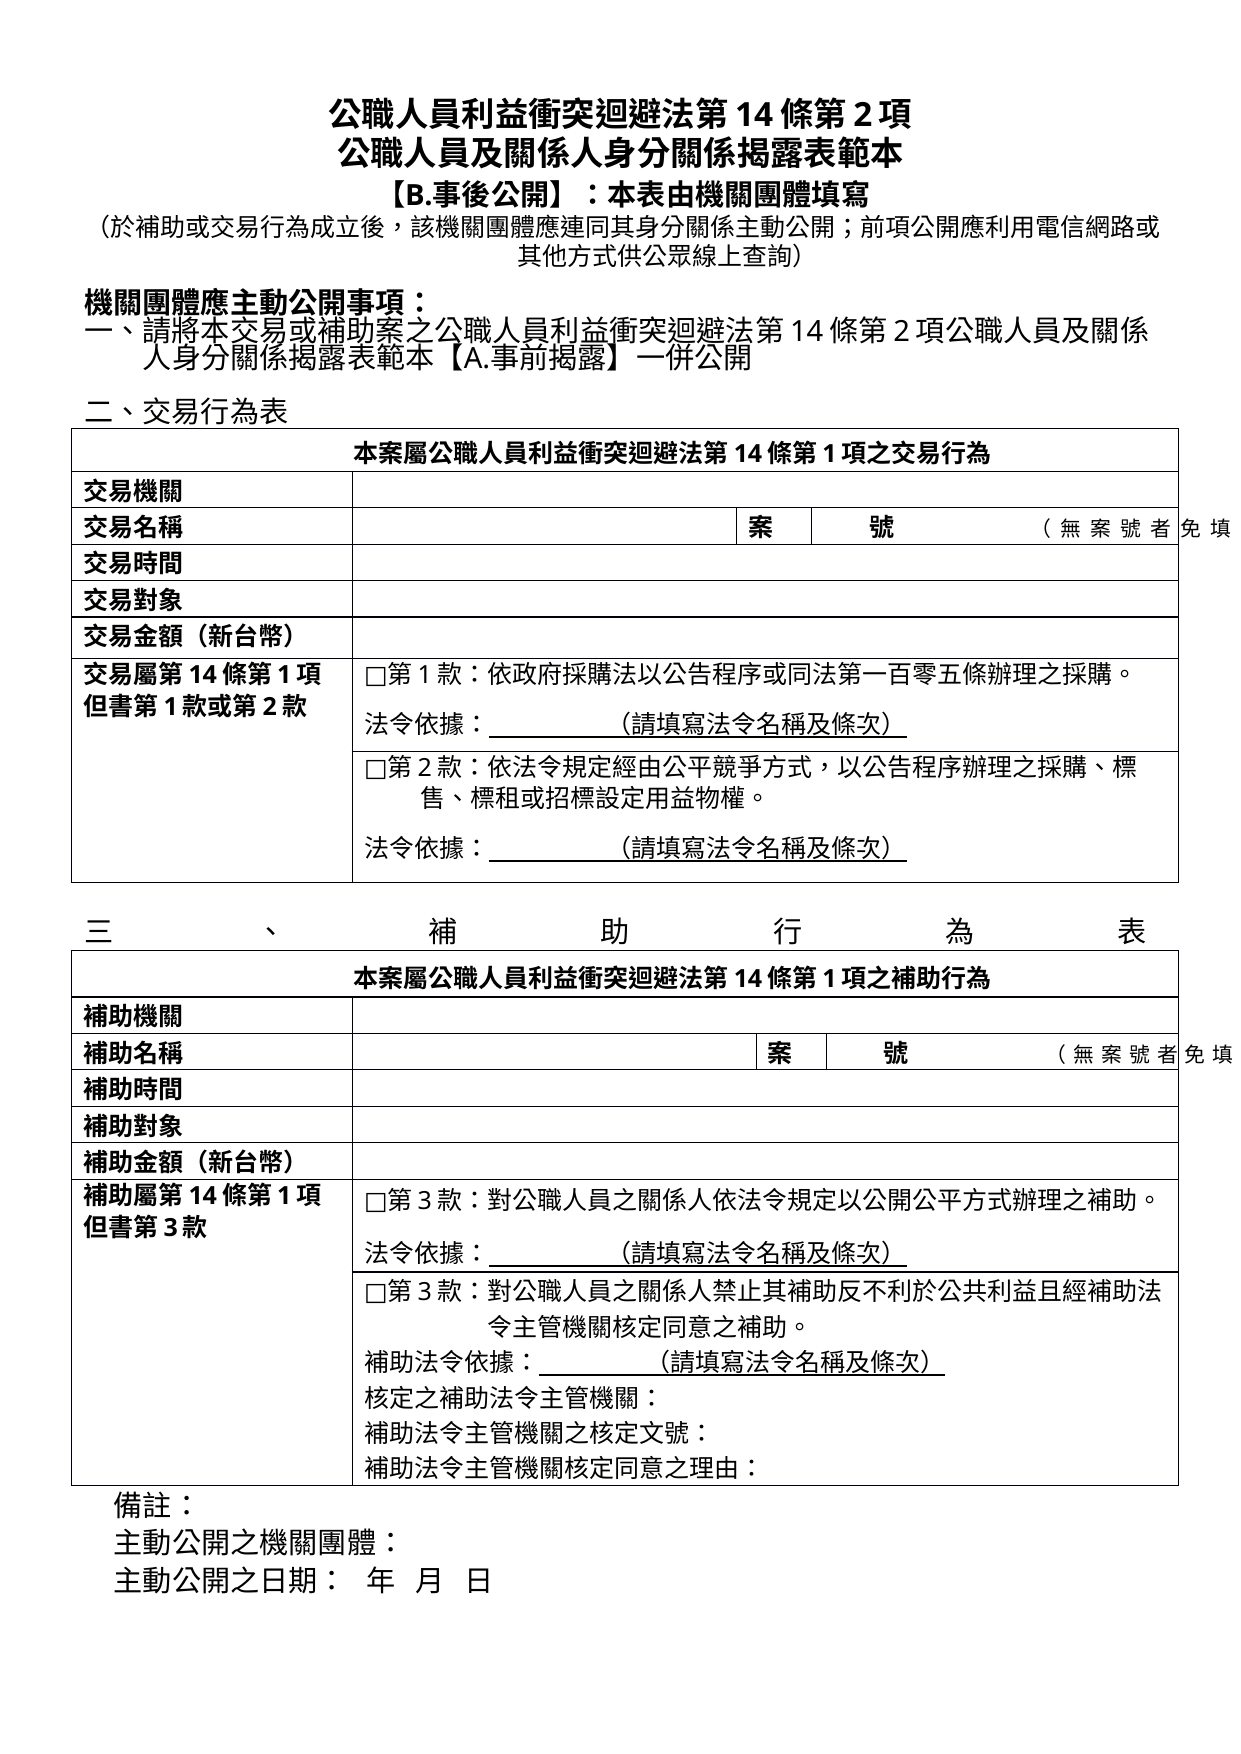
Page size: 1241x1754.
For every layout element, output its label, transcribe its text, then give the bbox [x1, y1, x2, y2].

table_cell [353, 1107, 1178, 1142]
table_cell （無案號者免填） [812, 508, 1178, 543]
table_cell [353, 998, 1178, 1033]
table_cell [353, 545, 1178, 580]
table_cell 交易對象 [72, 581, 352, 616]
table_cell □第3款：對公職人員之關係人依法令規定以公開公平方式辦理之補助。 法令依據： （請填寫法令名稱及條次） [353, 1180, 1178, 1271]
table_cell 案號 [757, 1034, 826, 1069]
table_cell [353, 618, 1178, 658]
table_cell 案號 [737, 508, 811, 543]
table_cell [353, 508, 736, 543]
table_cell 補助對象 [72, 1107, 352, 1142]
table_cell [353, 1143, 1178, 1179]
table_cell □第3款：對公職人員之關係人禁止其補助反不利於公共利益且經補助法令主管機關核定同意之補助。 補助法令依據： （請填寫法令名稱及條次） 核定之補助法令主管機關： 補助法令主管機關之核定文號： 補助法令主管機關核定同意之理由： [353, 1273, 1178, 1485]
table_cell 補助名稱 [72, 1034, 352, 1069]
text 機關團體應主動公開事項： [84, 290, 1162, 319]
table_cell 交易金額（新台幣） [72, 618, 352, 658]
table_cell 交易名稱 [72, 508, 352, 543]
text （於補助或交易行為成立後，該機關團體應連同其身分關係主動公開；前項公開應利用電信網路或其他方式供公眾線上查詢） [84, 213, 1162, 272]
table_cell □第1款：依政府採購法以公告程序或同法第一百零五條辦理之採購。 法令依據： （請填寫法令名稱及條次） [353, 659, 1178, 751]
table_header 本案屬公職人員利益衝突迴避法第14條第1項之補助行為 [72, 951, 1178, 996]
table_cell [353, 581, 1178, 616]
table_cell 交易屬第14條第1項但書第1款或第2款 [72, 659, 352, 882]
text 【B.事後公開】：本表由機關團體填寫 [84, 174, 1162, 213]
table_cell □第2款：依法令規定經由公平競爭方式，以公告程序辦理之採購、標售、標租或招標設定用益物權。 法令依據： （請填寫法令名稱及條次） [353, 752, 1178, 882]
text 一、請將本交易或補助案之公職人員利益衝突迴避法第14條第2項公職人員及關係人身分關係揭露表範本【A.事前揭露】一併公開 [84, 319, 1162, 374]
table_cell 補助金額（新台幣） [72, 1143, 352, 1179]
text 備註： [113, 1486, 1147, 1523]
table_cell 交易時間 [72, 545, 352, 580]
table_header 本案屬公職人員利益衝突迴避法第14條第1項之交易行為 [72, 429, 1178, 471]
table_cell 交易機關 [72, 472, 352, 507]
text 主動公開之機關團體： [113, 1523, 1147, 1561]
text 三、補助行為表 [84, 916, 1147, 949]
table_cell [353, 472, 1178, 507]
text 主動公開之日期： 年 月 日 [113, 1561, 1147, 1598]
text 公職人員利益衝突迴避法第14條第2項 [187, 94, 1053, 134]
text 二、交易行為表 [84, 401, 1162, 428]
table_cell 補助時間 [72, 1070, 352, 1106]
table_cell [353, 1034, 756, 1069]
text 公職人員及關係人身分關係揭露表範本 [187, 134, 1053, 174]
table_cell [353, 1070, 1178, 1106]
table_cell （無案號者免填） [827, 1034, 1178, 1069]
table_cell 補助屬第14條第1項但書第3款 [72, 1180, 352, 1485]
table_cell 補助機關 [72, 998, 352, 1033]
